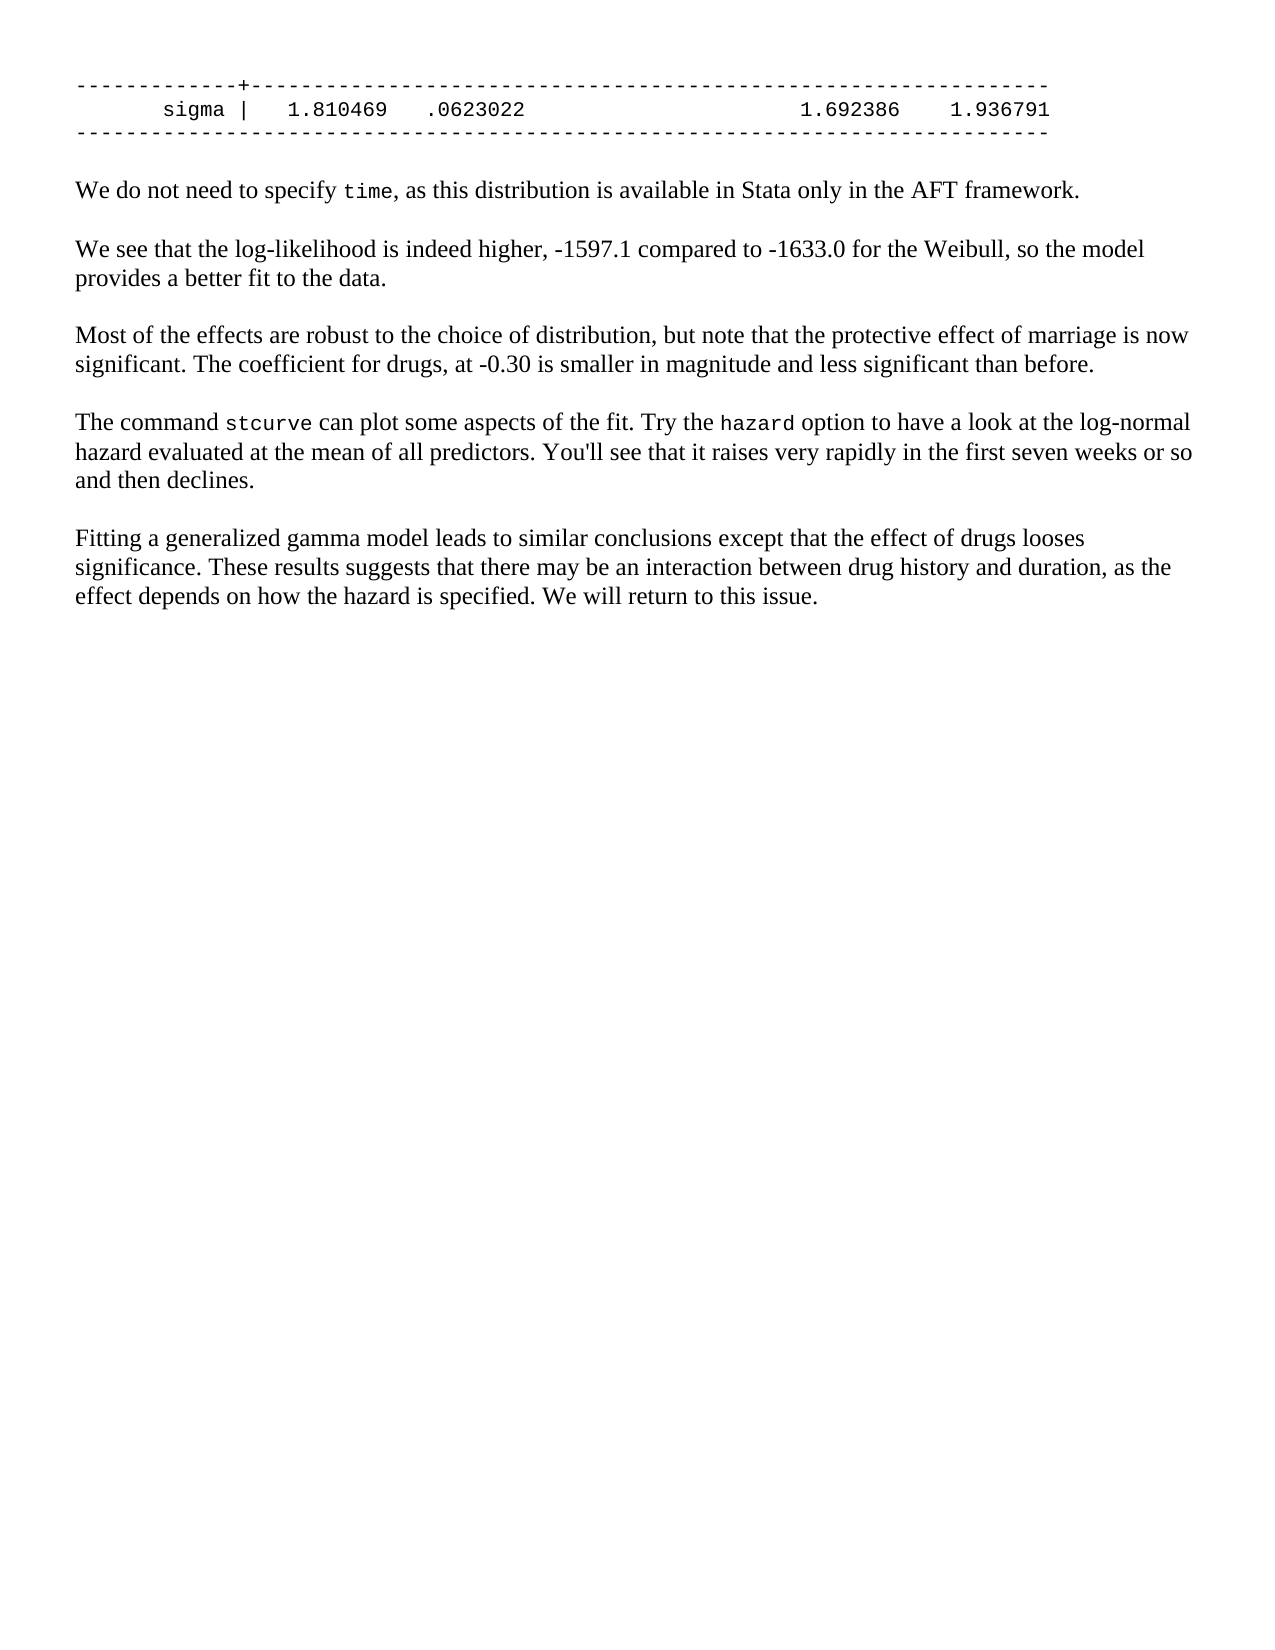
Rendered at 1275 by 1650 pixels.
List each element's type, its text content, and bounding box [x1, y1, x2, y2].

text Most of the effects are robust to the choice of distribution, but note that the protective effect of marriage is now significant. The coefficient for drugs, at -0.30 is smaller in magnitude and less significant than before. [75, 321, 1200, 378]
text The command stcurve can plot some aspects of the fit. Try the hazard option to have a look at the log-normal hazard evaluated at the mean of all predictors. You'll see that it raises very rapidly in the first seven weeks or so and then declines. [75, 407, 1200, 494]
text We do not need to specify time, as this distribution is available in Stata only in the AFT framework. [75, 175, 1200, 205]
text Fitting a generalized gamma model leads to similar conclusions except that the effect of drugs looses significance. These results suggests that there may be an interaction between drug history and duration, as the effect depends on how the hazard is specified. We will return to this issue. [75, 523, 1200, 610]
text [75, 75, 1200, 99]
text We see that the log-likelihood is indeed higher, -1597.1 compared to -1633.0 for the Weibull, so the model provides a better fit to the data. [75, 234, 1200, 291]
text sigma | 1.810469 .0623022 1.692386 1.936791 [75, 99, 1200, 122]
text ------------------------------------------------------------------------------ [75, 122, 1200, 146]
